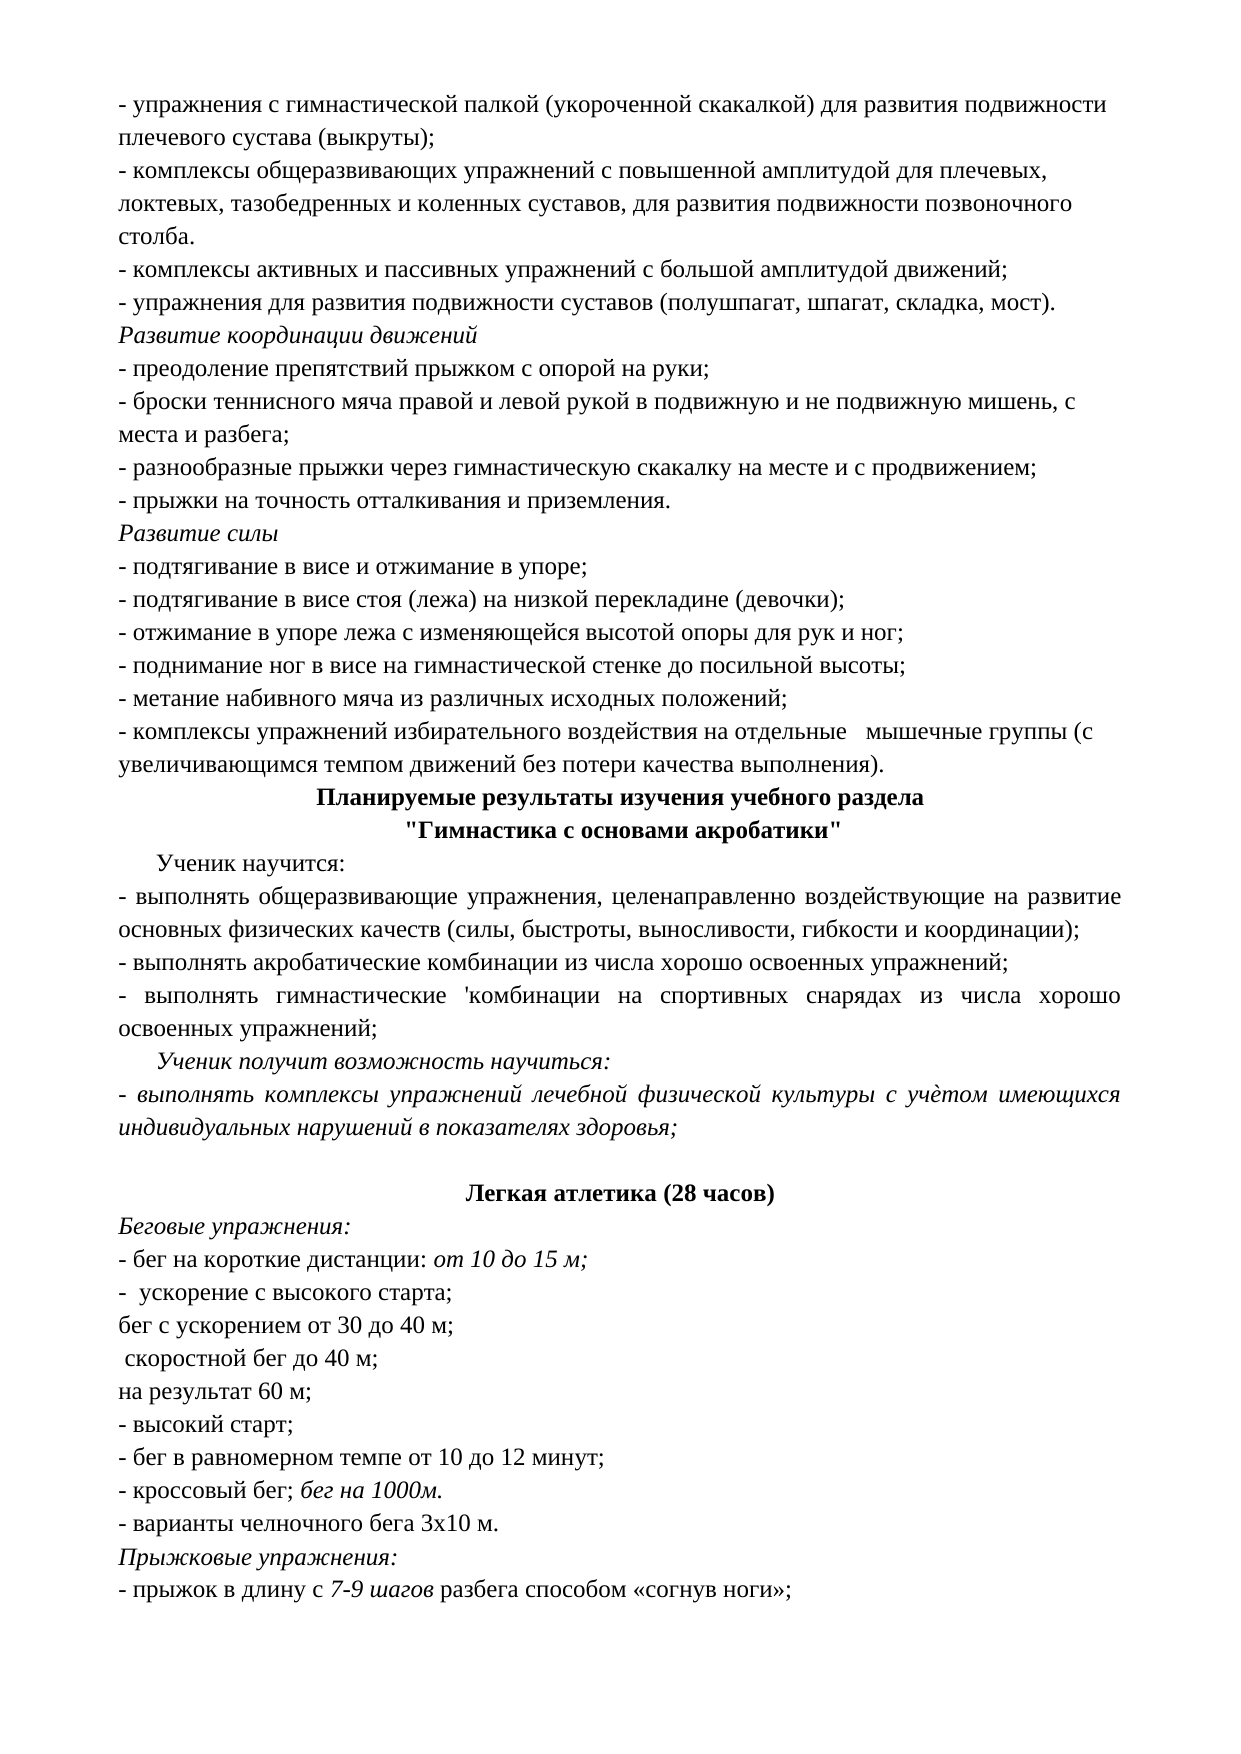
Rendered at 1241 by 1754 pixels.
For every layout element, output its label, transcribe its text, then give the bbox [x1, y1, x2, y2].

text - прыжок в длину с 7-9 шагов разбега способом «согнув ноги»; [118, 1574, 1122, 1603]
text - выполнять общеразвивающие упражнения, целенаправленно воздействующие на развитие основных физических качеств (силы, быстроты, выносливости, гибкости и координации); [118, 881, 1122, 943]
text - бег в равномерном темпе от 10 до 12 минут; [118, 1442, 1122, 1471]
text - бег на короткие дистанции: от 10 до ; [118, 1244, 1122, 1273]
text - прыжки на точность отталкивания и приземления. [118, 485, 1122, 514]
text Беговые упражнения: [118, 1211, 1122, 1240]
text на результат ; [118, 1376, 1122, 1405]
text - комплексы упражнений избирательного воздействия на отдельные мышечные группы (с увеличивающимся темпом движений без потери качества выполнения). [118, 716, 1122, 778]
text Легкая атлетика (28 часов) [118, 1178, 1122, 1207]
text Планируемые результаты изучения учебного раздела [118, 782, 1122, 811]
text - комплексы активных и пассивных упражнений с большой амплитудой движений; [118, 254, 1122, 282]
text скоростной бег до ; [118, 1343, 1122, 1372]
text "Гимнастика с основами акробатики" [118, 815, 1122, 844]
text - ускорение с высокого старта; [118, 1277, 1122, 1306]
text - подтягивание в висе и отжимание в упоре; [118, 551, 1122, 580]
text Прыжковые упражнения: [118, 1542, 1122, 1570]
text - выполнять комплексы упражнений лечебной физической культуры с учѐтом имеющихся индивидуальных нарушений в показателях здоровья; [118, 1079, 1122, 1141]
text - подтягивание в висе стоя (лежа) на низкой перекладине (девочки); [118, 584, 1122, 613]
text Ученик научится: [118, 848, 1122, 877]
text Развитие силы [118, 518, 1122, 547]
text - метание набивного мяча из различных исходных положений; [118, 683, 1122, 712]
text - упражнения для развития подвижности суставов (полушпагат, шпагат, складка, мост). [118, 287, 1122, 316]
text - высокий старт; [118, 1409, 1122, 1438]
text бег с ускорением от 30 до ; [118, 1310, 1122, 1339]
text - кроссовый бег; бег на 1000м. [118, 1476, 1122, 1504]
text - комплексы общеразвивающих упражнений с повышенной амплитудой для плечевых, локтевых, тазобедренных и коленных суставов, для развития подвижности позвоночного столба. [118, 155, 1122, 249]
text - броски теннисного мяча правой и левой рукой в подвижную и не подвижную мишень, с места и разбега; [118, 386, 1122, 448]
list Ученик получит возможность научиться: [156, 1046, 1122, 1075]
text - разнообразные прыжки через гимнастическую скакалку на месте и с продвижением; [118, 452, 1122, 481]
text - упражнения с гимнастической палкой (укороченной скакалкой) для развития подвижности плечевого сустава (выкруты); [118, 89, 1122, 150]
text - выполнять гимнастические 'комбинации на спортивных снарядах из числа хорошо освоенных упражнений; [118, 980, 1122, 1042]
text - отжимание в упоре лежа с изменяющейся высотой опоры для рук и ног; [118, 617, 1122, 646]
text - преодоление препятствий прыжком с опорой на руки; [118, 353, 1122, 382]
text - варианты челночного бега 3х10 м. [118, 1508, 1122, 1537]
text - поднимание ног в висе на гимнастической стенке до посильной высоты; [118, 650, 1122, 679]
text - выполнять акробатические комбинации из числа хорошо освоенных упражнений; [118, 947, 1122, 976]
text Развитие координации движений [118, 320, 1122, 348]
